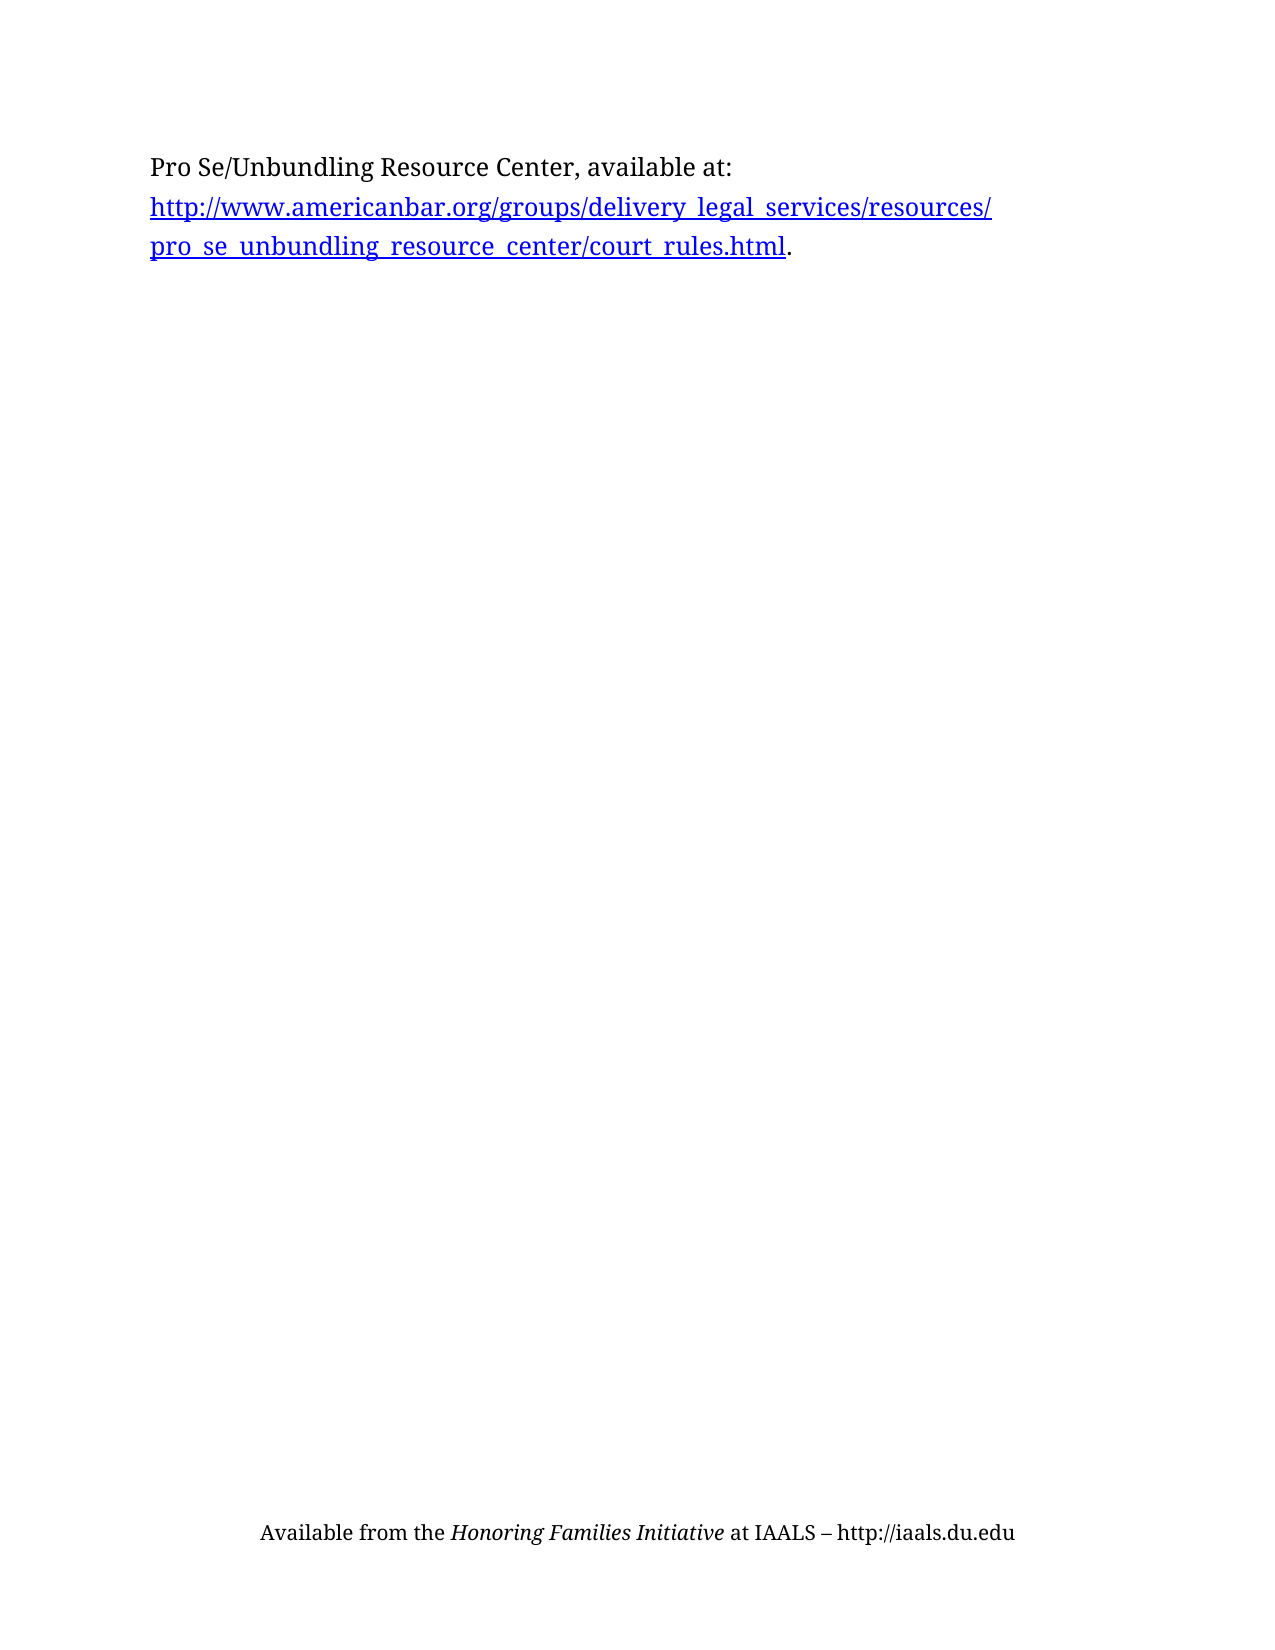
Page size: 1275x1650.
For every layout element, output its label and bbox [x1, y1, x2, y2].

text [150, 150, 1125, 262]
